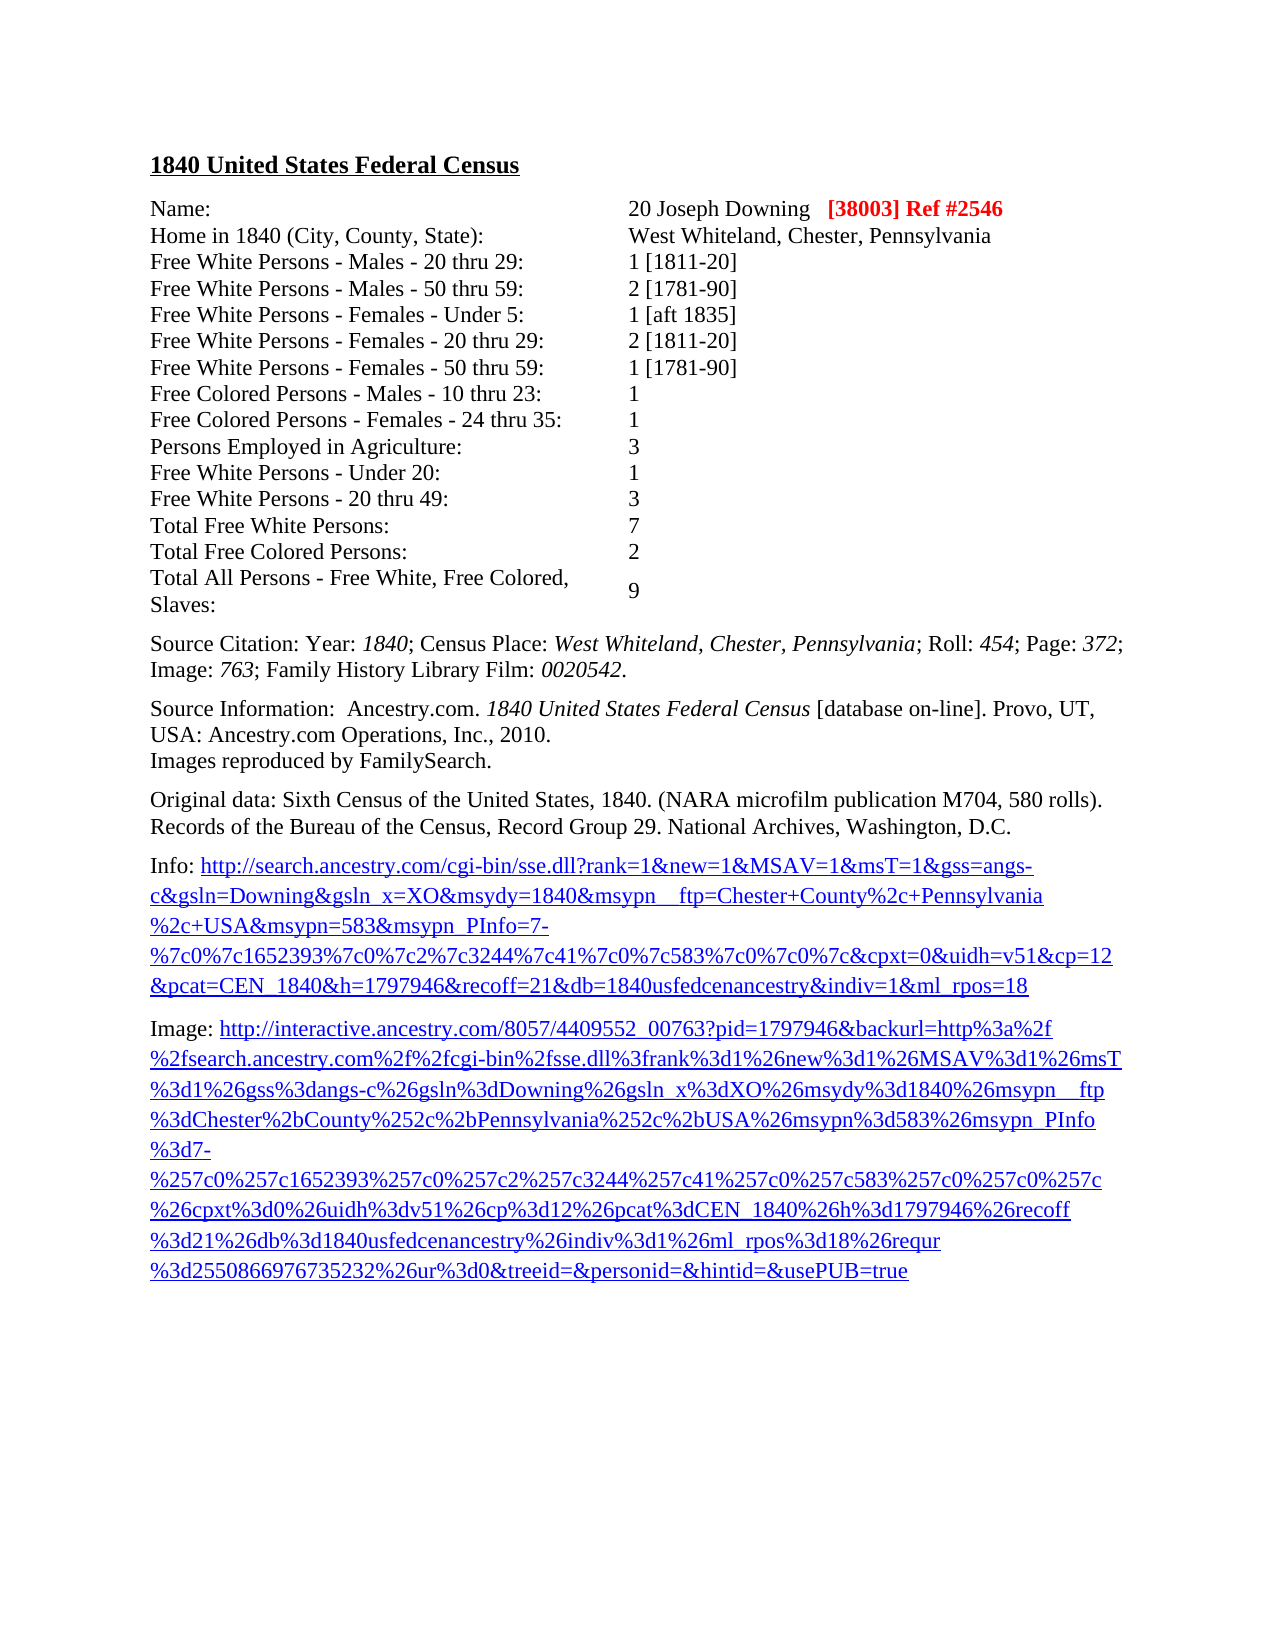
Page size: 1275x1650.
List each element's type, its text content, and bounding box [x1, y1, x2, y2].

text Original data: Sixth Census of the United States, 1840. (NARA microfilm publication M704, 580 rolls). Records of the Bureau of the Census, Record Group 29. National Archives, Washington, D.C. [150, 786, 1125, 839]
table_cell Free White Persons - 20 thru 49: [150, 485, 628, 512]
table_cell 1 [1781-90] [628, 354, 1125, 380]
table_cell Free White Persons - Males - 20 thru 29: [150, 248, 628, 274]
table_cell 9 [628, 565, 1125, 617]
table_cell Total Free Colored Persons: [150, 538, 628, 564]
text Image: http://interactive.ancestry.com/8057/4409552_00763?pid=1797946&backurl=http%3a%2f%2fsearch.ancestry.com%2f%2fcgi-bin%2fsse.dll%3frank%3d1%26new%3d1%26MSAV%3d1%26msT%3d1%26gss%3dangs-c%26gsln%3dDowning%26gsln_x%3dXO%26msydy%3d1840%26msypn__ftp%3dChester%2bCounty%252c%2bPennsylvania%252c%2bUSA%26msypn%3d583%26msypn_PInfo%3d7-%257c0%257c1652393%257c0%257c2%257c3244%257c41%257c0%257c583%257c0%257c0%257c%26cpxt%3d0%26uidh%3dv51%26cp%3d12%26pcat%3dCEN_1840%26h%3d1797946%26recoff%3d21%26db%3d1840usfedcenancestry%26indiv%3d1%26ml_rpos%3d18%26requr%3d2550866976735232%26ur%3d0&treeid=&personid=&hintid=&usePUB=true [150, 1015, 1125, 1283]
table_cell 3 [628, 485, 1125, 512]
table_cell West Whiteland, Chester, Pennsylvania [628, 222, 1125, 248]
text Source Citation: Year: 1840; Census Place: West Whiteland, Chester, Pennsylvania; Roll: 454; Page: 372; Image: 763; Family History Library Film: 0020542. [150, 630, 1125, 682]
table_cell Total All Persons - Free White, Free Colored, Slaves: [150, 565, 628, 617]
table_cell 2 [628, 538, 1125, 564]
table_cell 1 [aft 1835] [628, 301, 1125, 327]
text 1840 United States Federal Census [150, 150, 1125, 179]
table_cell Free Colored Persons - Females - 24 thru 35: [150, 406, 628, 433]
table_cell 1 [1811-20] [628, 248, 1125, 274]
table_cell 2 [1781-90] [628, 275, 1125, 301]
text Info: http://search.ancestry.com/cgi-bin/sse.dll?rank=1&new=1&MSAV=1&msT=1&gss=angs-c&gsln=Downing&gsln_x=XO&msydy=1840&msypn__ftp=Chester+County%2c+Pennsylvania%2c+USA&msypn=583&msypn_PInfo=7-%7c0%7c1652393%7c0%7c2%7c3244%7c41%7c0%7c583%7c0%7c0%7c&cpxt=0&uidh=v51&cp=12&pcat=CEN_1840&h=1797946&recoff=21&db=1840usfedcenancestry&indiv=1&ml_rpos=18 [150, 852, 1125, 999]
table_cell Total Free White Persons: [150, 512, 628, 538]
table_cell Free White Persons - Females - Under 5: [150, 301, 628, 327]
table_cell Persons Employed in Agriculture: [150, 433, 628, 459]
text Source Information: Ancestry.com. 1840 United States Federal Census [database on-line]. Provo, UT, USA: Ancestry.com Operations, Inc., 2010. Images reproduced by FamilySearch. [150, 695, 1125, 774]
table_header Name: [150, 196, 628, 222]
table_cell Free White Persons - Under 20: [150, 459, 628, 485]
table_cell 1 [628, 406, 1125, 433]
table_header 20 Joseph Downing [38003] Ref #2546 [628, 196, 1125, 222]
table_cell Home in 1840 (City, County, State): [150, 222, 628, 248]
table_cell 2 [1811-20] [628, 327, 1125, 354]
table_cell 1 [628, 380, 1125, 406]
table_cell Free White Persons - Females - 50 thru 59: [150, 354, 628, 380]
table_cell Free White Persons - Females - 20 thru 29: [150, 327, 628, 354]
table_cell 7 [628, 512, 1125, 538]
table_cell 3 [628, 433, 1125, 459]
table_cell Free Colored Persons - Males - 10 thru 23: [150, 380, 628, 406]
table_cell Free White Persons - Males - 50 thru 59: [150, 275, 628, 301]
table_cell 1 [628, 459, 1125, 485]
